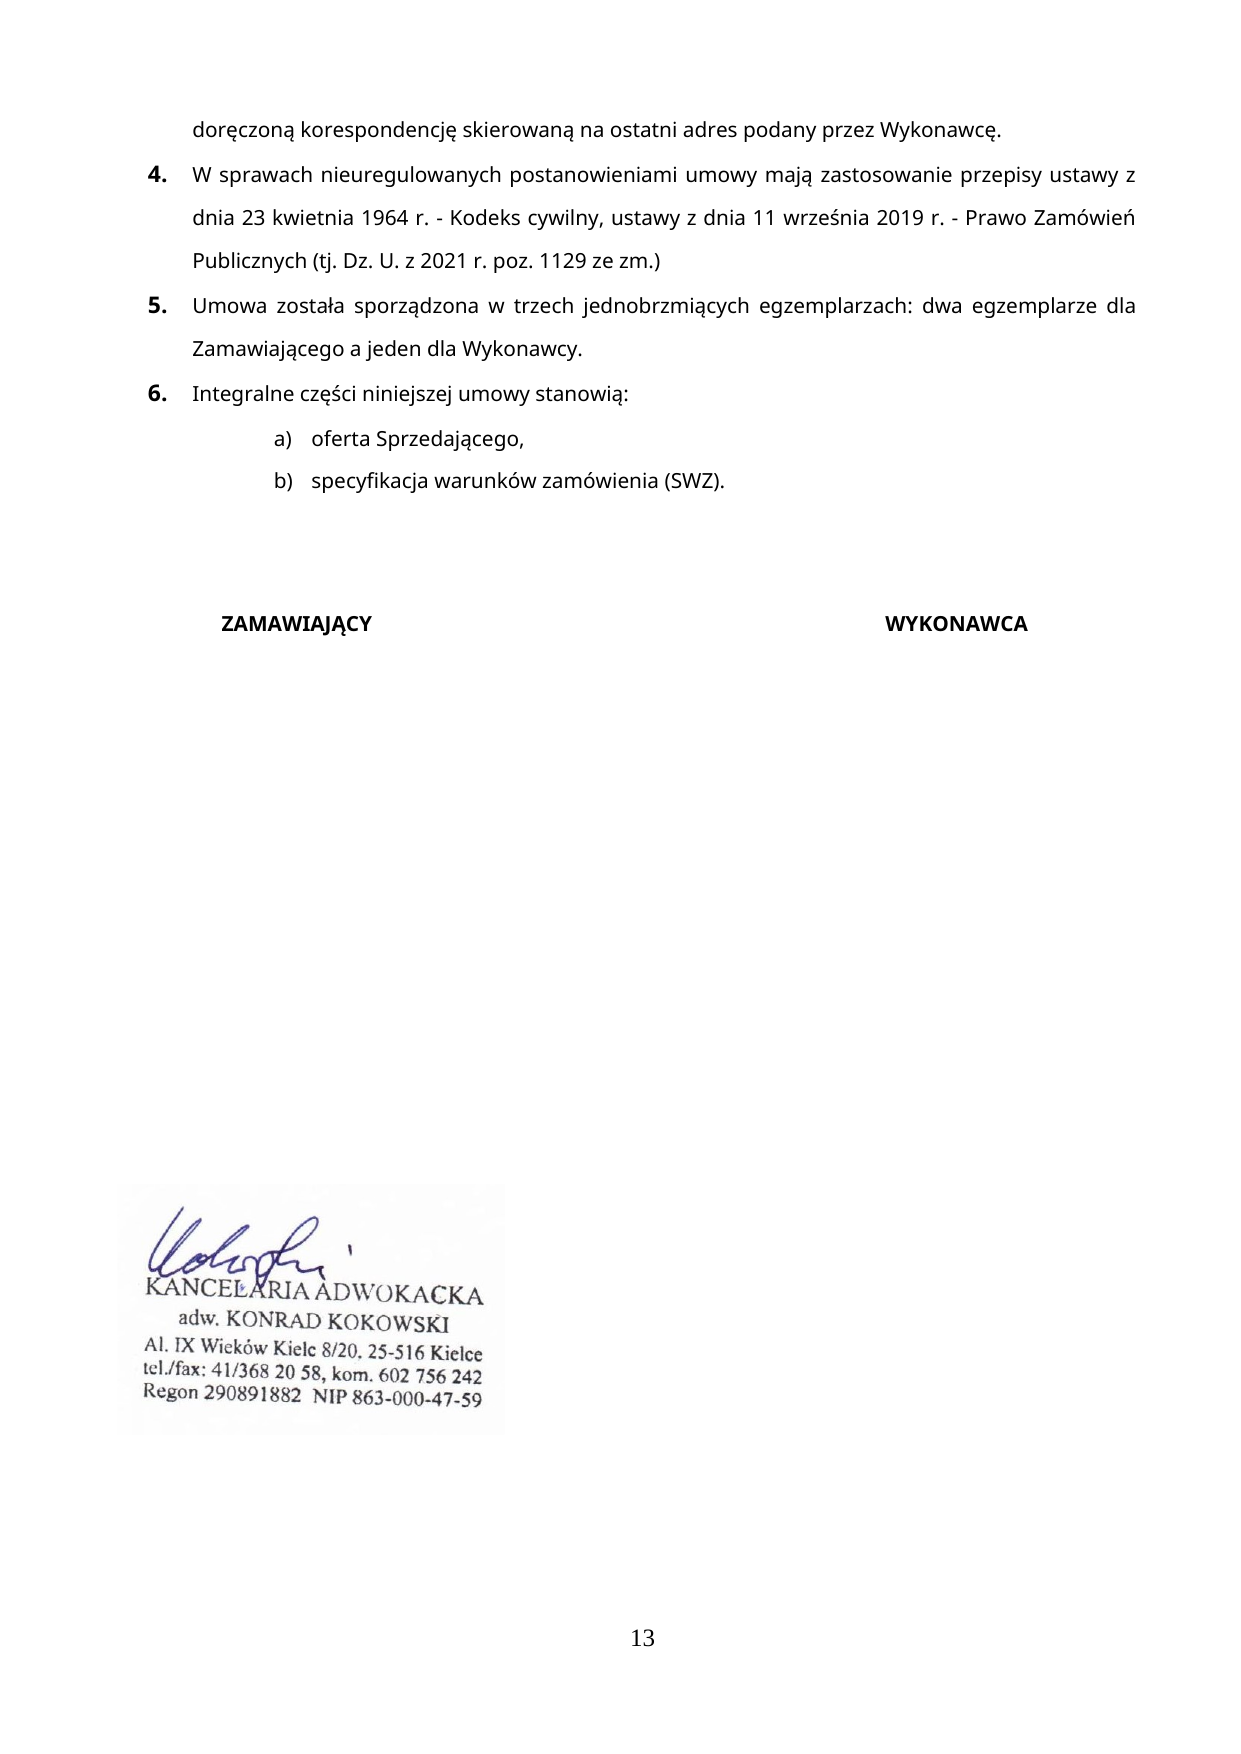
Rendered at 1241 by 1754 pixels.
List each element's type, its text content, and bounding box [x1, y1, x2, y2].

list Integralne części niniejszej umowy stanowią: [148, 377, 1137, 408]
picture [117, 1184, 505, 1435]
list W sprawach nieuregulowanych postanowieniami umowy mają zastosowanie przepisy ustawy z dnia 23 kwietnia 1964 r. - Kodeks cywilny, ustawy z dnia 11 września 2019 r. - Prawo Zamówień Publicznych (tj. Dz. U. z 2021 r. poz. 1129 ze zm.) [148, 158, 1137, 274]
list specyfikacja warunków zamówienia (SWZ). [274, 466, 1137, 495]
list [148, 116, 1137, 144]
list Umowa została sporządzona w trzech jednobrzmiących egzemplarzach: dwa egzemplarze dla Zamawiającego a jeden dla Wykonawcy. [148, 289, 1137, 363]
text ZAMAWIAJĄCY WYKONAWCA [148, 609, 1137, 637]
list oferta Sprzedającego, [274, 424, 1137, 452]
